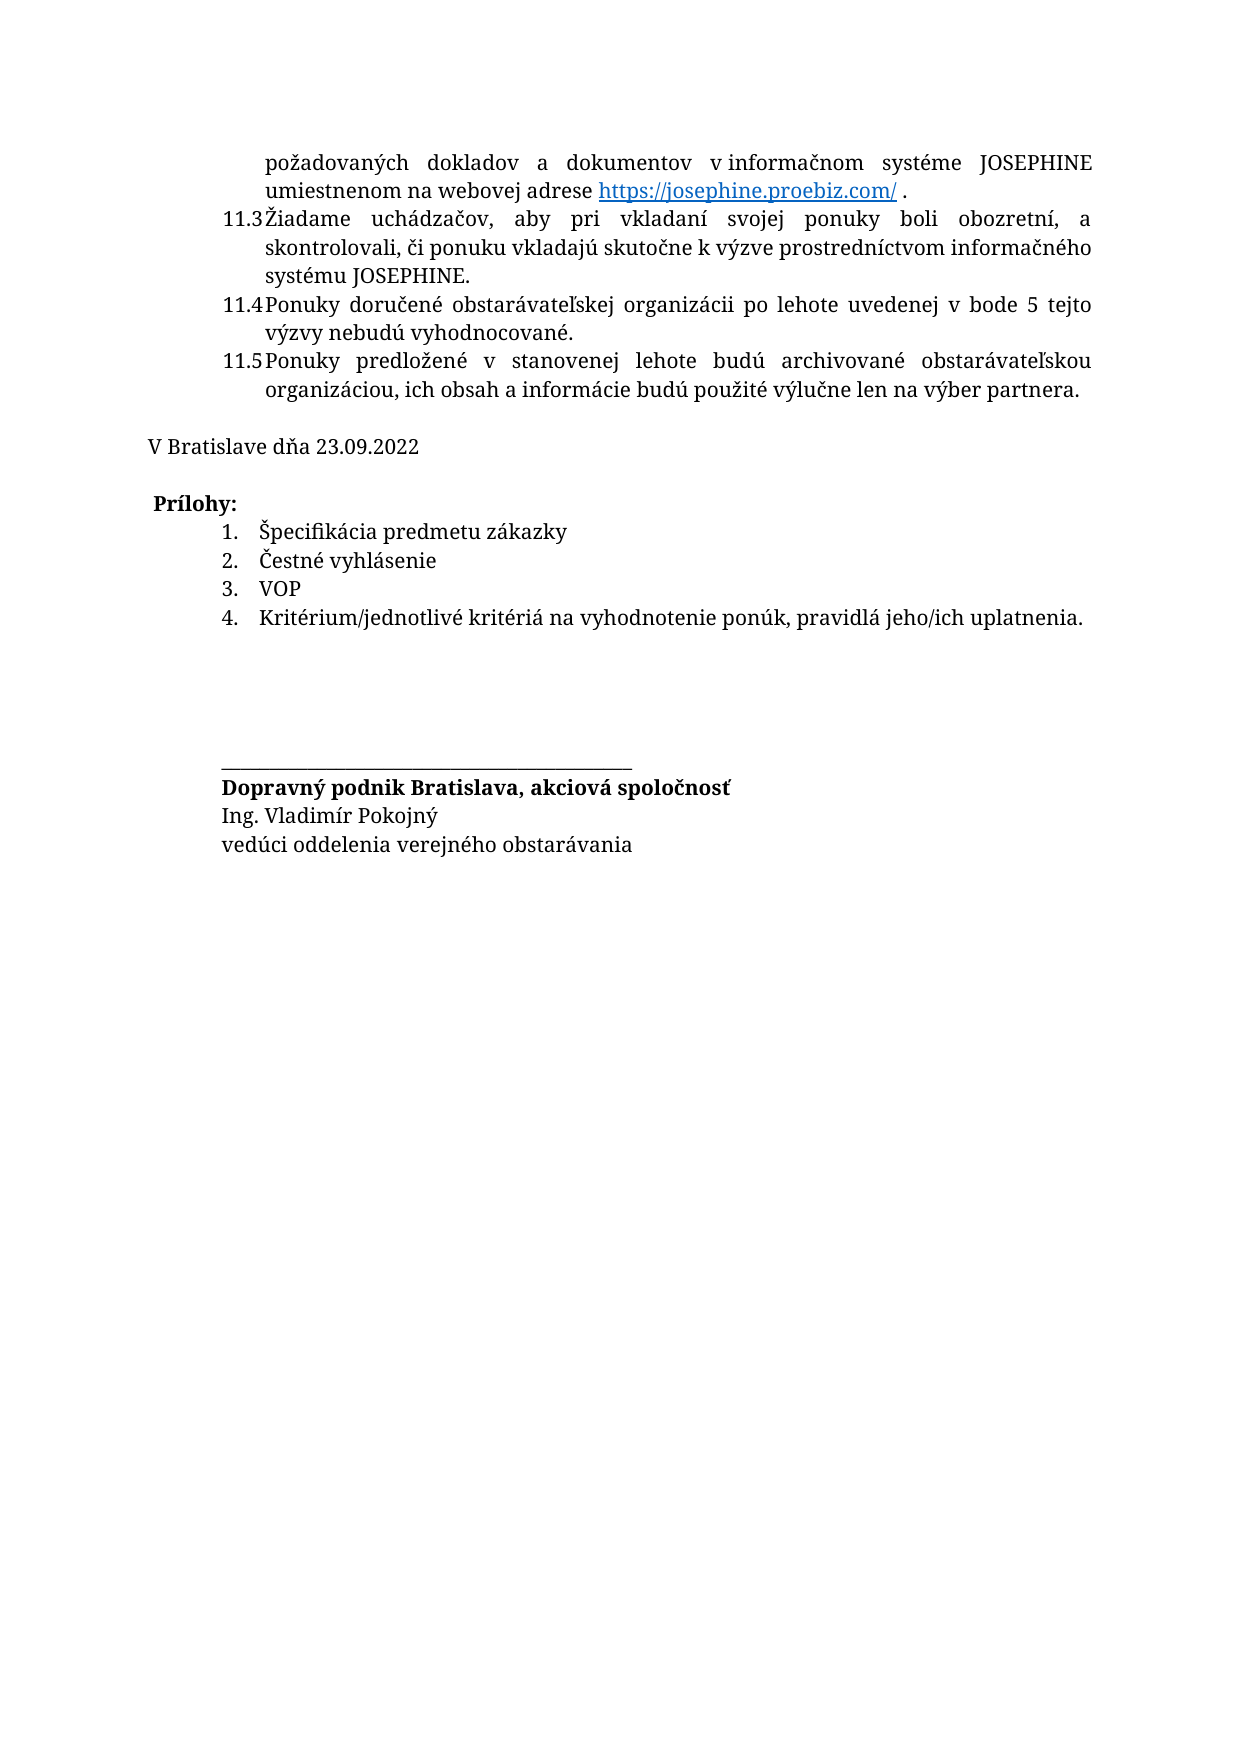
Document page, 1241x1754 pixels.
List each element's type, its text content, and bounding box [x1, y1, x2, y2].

list Čestné vyhlásenie [221, 546, 1093, 574]
list Ponuky predložené v stanovenej lehote budú archivované obstarávateľskou organizáciou, ich obsah a informácie budú použité výlučne len na výber partnera. [223, 347, 1093, 403]
text Ing. Vladimír Pokojný [148, 802, 1093, 830]
list Kritérium/jednotlivé kritériá na vyhodnotenie ponúk, pravidlá jeho/ich uplatnenia. [221, 603, 1093, 631]
text ___________________________________________ [148, 745, 1093, 773]
list Ponuky doručené obstarávateľskej organizácii po lehote uvedenej v bode 5 tejto výzvy nebudú vyhodnocované. [223, 290, 1093, 347]
list Žiadame uchádzačov, aby pri vkladaní svojej ponuky boli obozretní, a skontrolovali, či ponuku vkladajú skutočne k výzve prostredníctvom informačného systému Josephine. [223, 204, 1093, 290]
text Dopravný podnik Bratislava, akciová spoločnosť [148, 773, 1093, 802]
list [223, 148, 1093, 204]
text V Bratislave dňa 23.09.2022 [148, 432, 1093, 460]
text Prílohy: [148, 489, 1093, 517]
text vedúci oddelenia verejného obstarávania [148, 830, 1093, 858]
list VOP [221, 574, 1093, 603]
list Špecifikácia predmetu zákazky [221, 517, 1093, 546]
